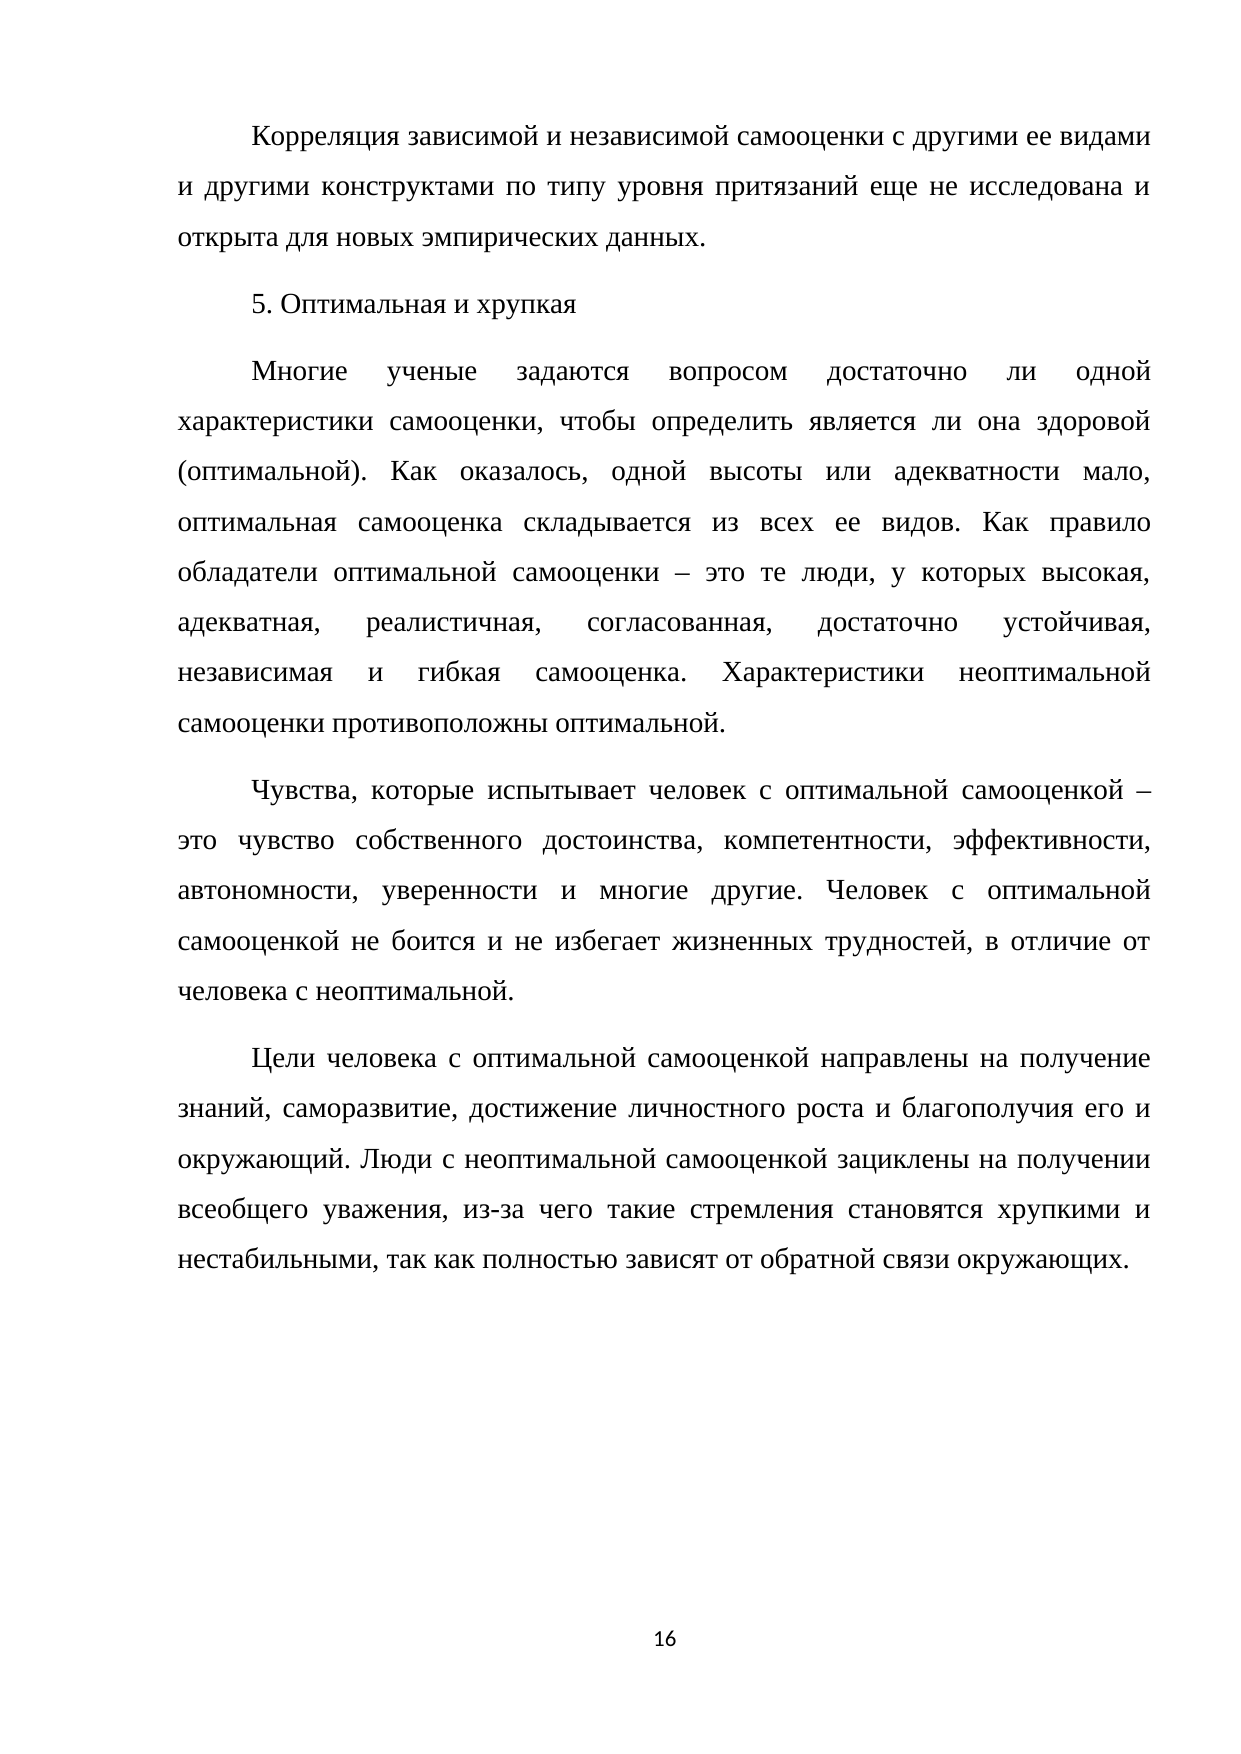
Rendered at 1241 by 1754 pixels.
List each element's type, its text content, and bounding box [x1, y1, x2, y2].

text Чувства, которые испытывает человек с оптимальной самооценкой – это чувство собственного достоинства, компетентности, эффективности, автономности, уверенности и многие другие. Человек с оптимальной самооценкой не боится и не избегает жизненных трудностей, в отличие от человека с неоптимальной. [177, 772, 1152, 1007]
text Корреляция зависимой и независимой самооценки с другими ее видами и другими конструктами по типу уровня притязаний еще не исследована и открыта для новых эмпирических данных. [177, 118, 1152, 252]
text 5. Оптимальная и хрупкая [177, 286, 1152, 319]
text Многие ученые задаются вопросом достаточно ли одной характеристики самооценки, чтобы определить является ли она здоровой (оптимальной). Как оказалось, одной высоты или адекватности мало, оптимальная самооценка складывается из всех ее видов. Как правило обладатели оптимальной самооценки – это те люди, у которых высокая, адекватная, реалистичная, согласованная, достаточно устойчивая, независимая и гибкая самооценка. Характеристики неоптимальной самооценки противоположны оптимальной. [177, 353, 1152, 738]
text Цели человека с оптимальной самооценкой направлены на получение знаний, саморазвитие, достижение личностного роста и благополучия его и окружающий. Люди с неоптимальной самооценкой зациклены на получении всеобщего уважения, из-за чего такие стремления становятся хрупкими и нестабильными, так как полностью зависят от обратной связи окружающих. [177, 1040, 1152, 1275]
